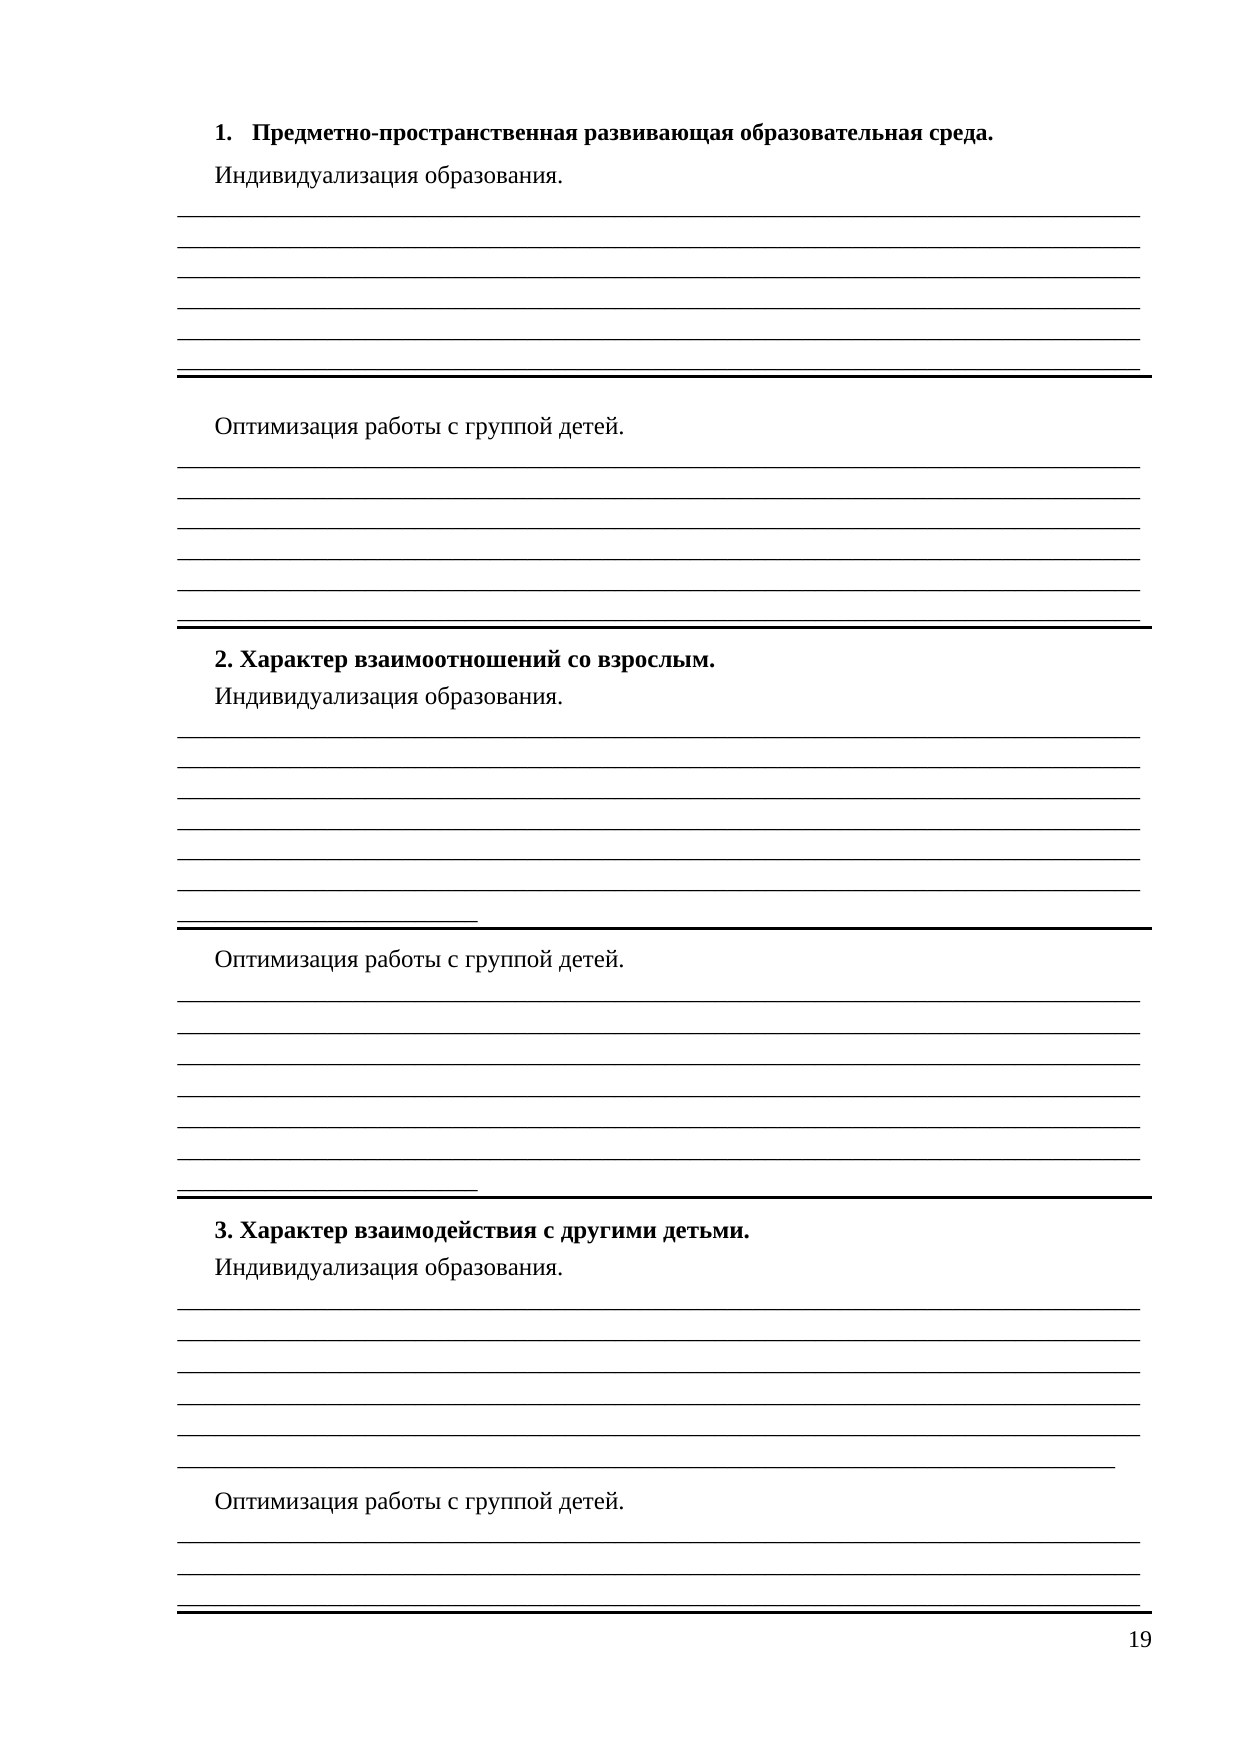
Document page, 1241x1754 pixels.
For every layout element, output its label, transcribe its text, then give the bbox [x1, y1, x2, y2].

text Индивидуализация образования. [177, 160, 1152, 189]
text ____________________________________________________________________________________________________________________________________________________________________________________________________________________________________________________________________________________________________________________________________________________________________________________________________________________________________________________________________________ [177, 1284, 1152, 1471]
list Предметно-пространственная развивающая образовательная среда. [214, 118, 1152, 146]
text Оптимизация работы с группой детей. [177, 411, 1152, 440]
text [177, 1517, 1152, 1611]
text ______________________________________________________________________________________________________________________________________________________________________________________________________________________________________________________________________________________________________________________________________________________________________________________________________________________________________________________________________________ [177, 442, 1152, 626]
text Оптимизация работы с группой детей. [177, 944, 1152, 973]
text Индивидуализация образования. [177, 681, 1152, 710]
text Индивидуализация образования. [177, 1252, 1152, 1281]
text ______________________________________________________________________________________________________________________________________________________________________________________________________________________________________________________________________________________________________________________________________________________________________________________________________________________________________________________________________________ [177, 191, 1152, 375]
text Оптимизация работы с группой детей. [177, 1486, 1152, 1515]
text 3. Характер взаимодействия с другими детьми. [177, 1215, 1152, 1243]
text 2. Характер взаимоотношений со взрослым. [177, 644, 1152, 673]
